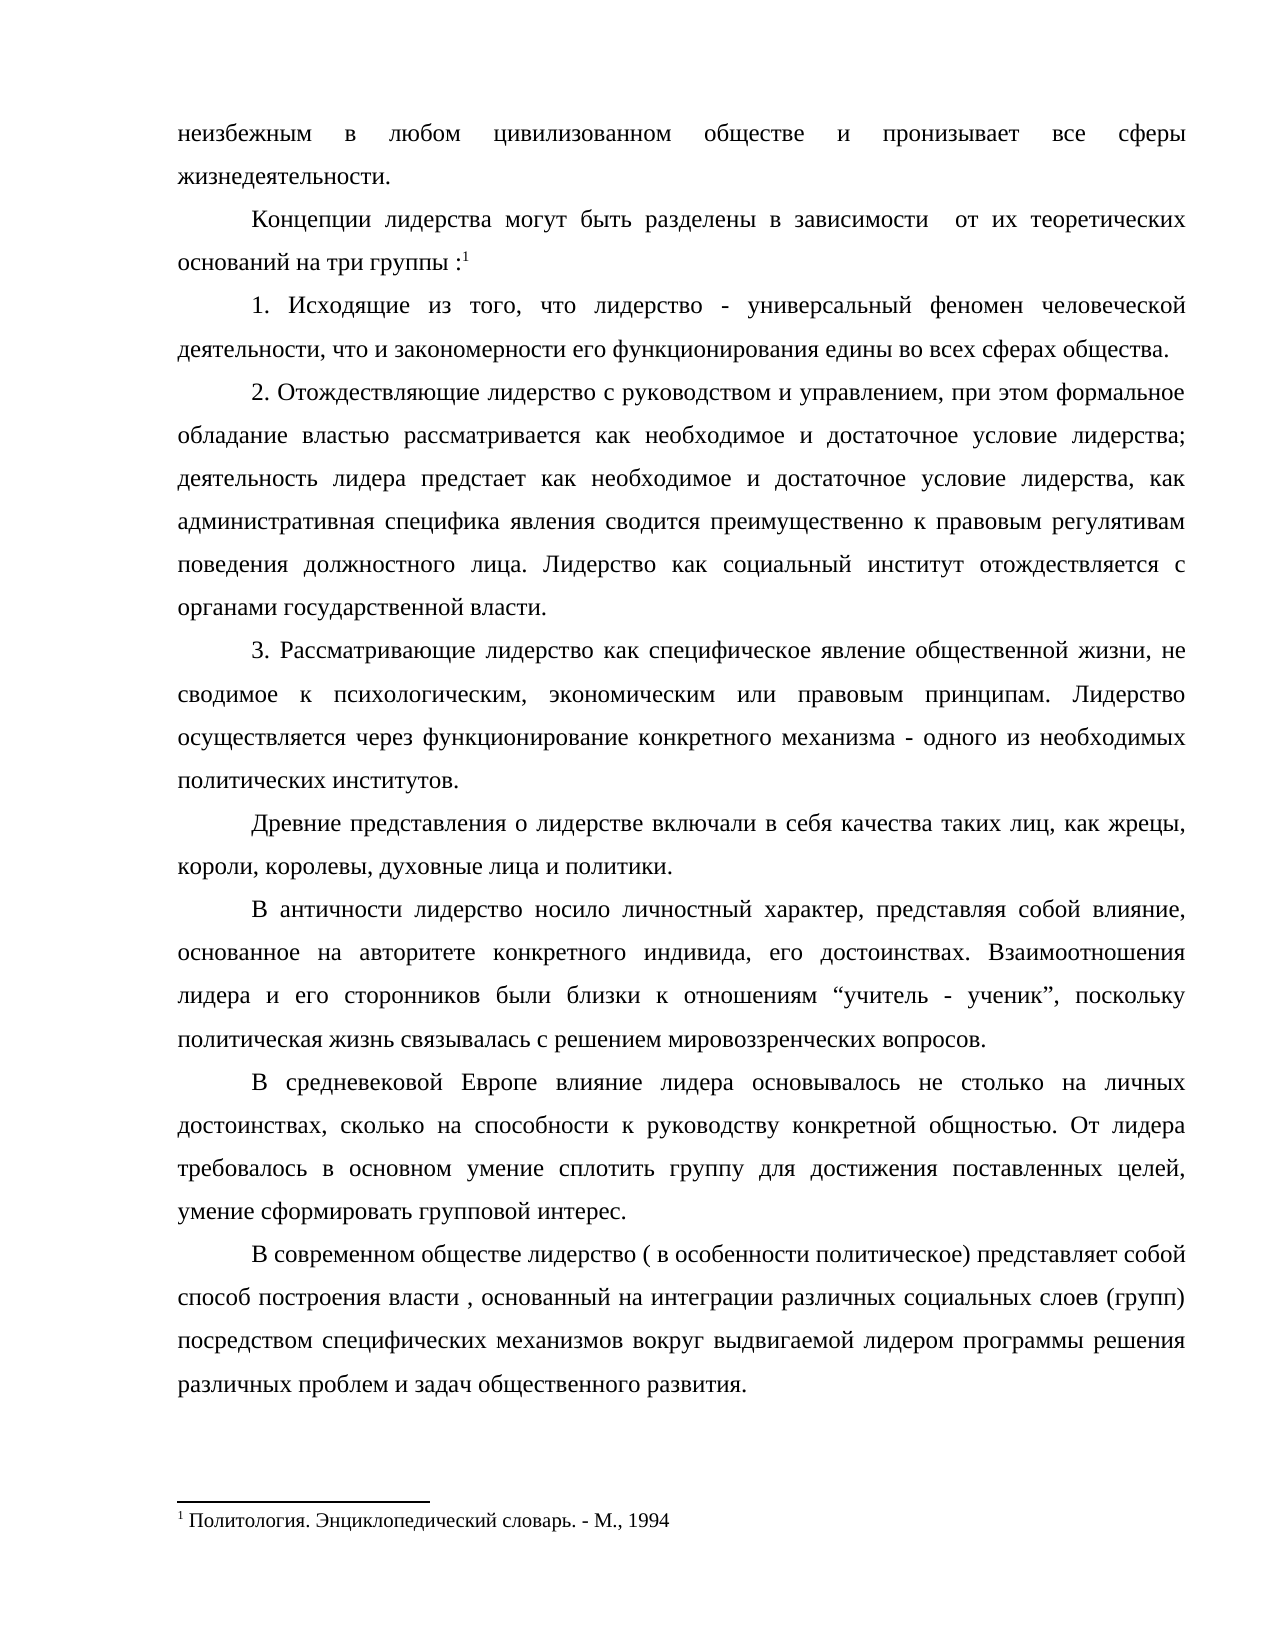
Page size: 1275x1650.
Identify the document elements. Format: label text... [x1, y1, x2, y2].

text Древние представления о лидерстве включали в себя качества таких лиц, как жрецы, короли, королевы, духовные лица и политики. [177, 808, 1186, 880]
text 1. Исходящие из того, что лидерство - универсальный феномен человеческой деятельности, что и закономерности его функционирования едины во всех сферах общества. [177, 291, 1186, 362]
text 2. Отождествляющие лидерство с руководством и управлением, при этом формальное обладание властью рассматривается как необходимое и достаточное условие лидерства; деятельность лидера предстает как необходимое и достаточное условие лидерства, как административная специфика явления сводится преимущественно к правовым регулятивам поведения должностного лица. Лидерство как социальный институт отождествляется с органами государственной власти. [177, 377, 1186, 621]
text 3. Рассматривающие лидерство как специфическое явление общественной жизни, не сводимое к психологическим, экономическим или правовым принципам. Лидерство осуществляется через функционирование конкретного механизма - одного из необходимых политических институтов. [177, 636, 1186, 794]
text В античности лидерство носило личностный характер, представляя собой влияние, основанное на авторитете конкретного индивида, его достоинствах. Взаимоотношения лидера и его сторонников были близки к отношениям “учитель - ученик”, поскольку политическая жизнь связывалась с решением мировоззренческих вопросов. [177, 894, 1186, 1052]
text В современном обществе лидерство ( в особенности политическое) представляет собой способ построения власти , основанный на интеграции различных социальных слоев (групп) посредством специфических механизмов вокруг выдвигаемой лидером программы решения различных проблем и задач общественного развития. [177, 1239, 1186, 1397]
text В средневековой Европе влияние лидера основывалось не столько на личных достоинствах, сколько на способности к руководству конкретной общностью. От лидера требовалось в основном умение сплотить группу для достижения поставленных целей, умение сформировать групповой интерес. [177, 1067, 1186, 1225]
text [177, 118, 1186, 190]
text Концепции лидерства могут быть разделены в зависимости от их теоретических оснований на три группы : [177, 204, 1186, 276]
